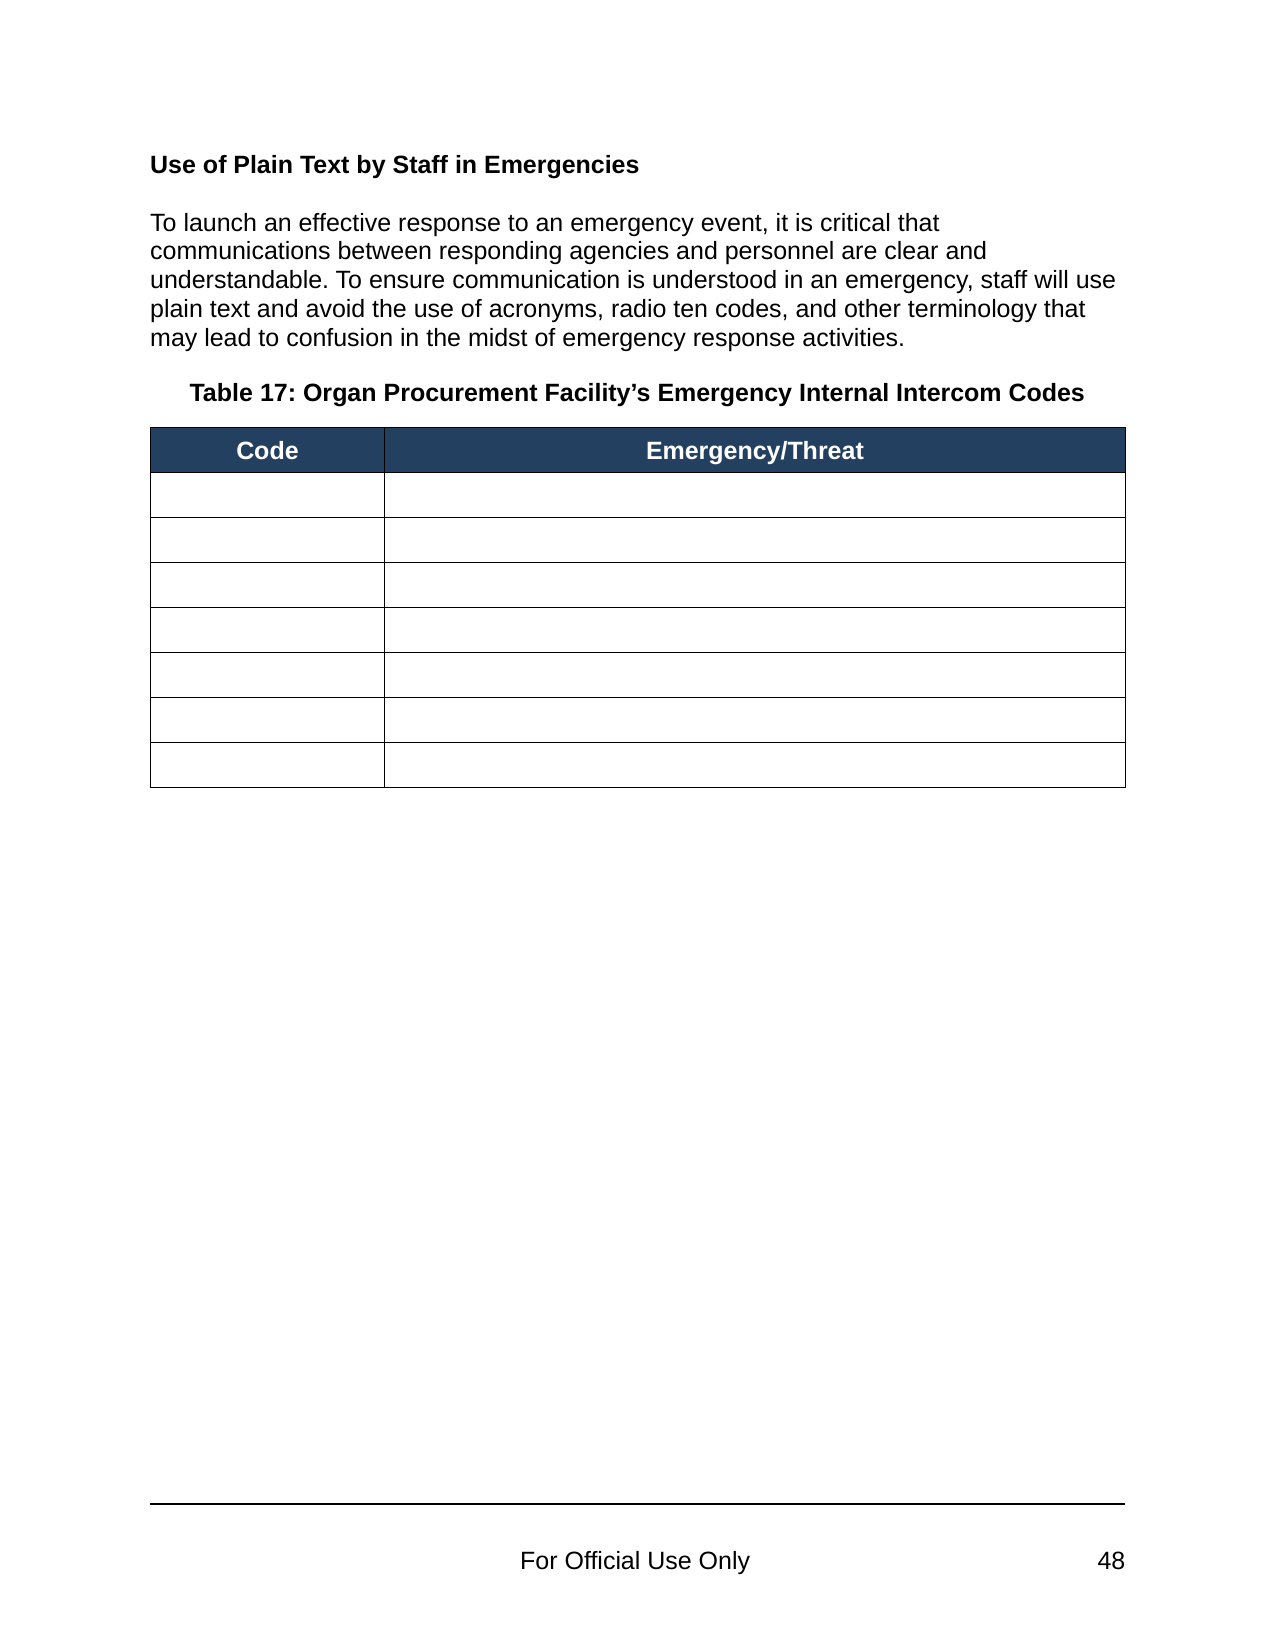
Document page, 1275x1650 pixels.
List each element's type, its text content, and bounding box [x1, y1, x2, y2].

table_cell [151, 698, 384, 742]
table_cell [151, 473, 384, 517]
table_cell [385, 698, 1125, 742]
table_cell [385, 563, 1125, 607]
table_cell [151, 518, 384, 562]
table_cell [385, 608, 1125, 652]
table_cell [385, 653, 1125, 697]
table_cell [151, 653, 384, 697]
table_cell [151, 608, 384, 652]
table_header Emergency/Threat [385, 428, 1125, 472]
table_cell [151, 563, 384, 607]
table_header Code [151, 428, 384, 472]
table_cell [385, 518, 1125, 562]
text Table 17: Organ Procurement Facility’s Emergency Internal Intercom Codes [150, 378, 1125, 406]
text Use of Plain Text by Staff in Emergencies [150, 150, 1125, 179]
table_cell [385, 473, 1125, 517]
table_cell [385, 743, 1125, 787]
table_cell [151, 743, 384, 787]
text To launch an effective response to an emergency event, it is critical that communications between responding agencies and personnel are clear and understandable. To ensure communication is understood in an emergency, staff will use plain text and avoid the use of acronyms, radio ten codes, and other terminology that may lead to confusion in the midst of emergency response activities. [150, 207, 1125, 351]
